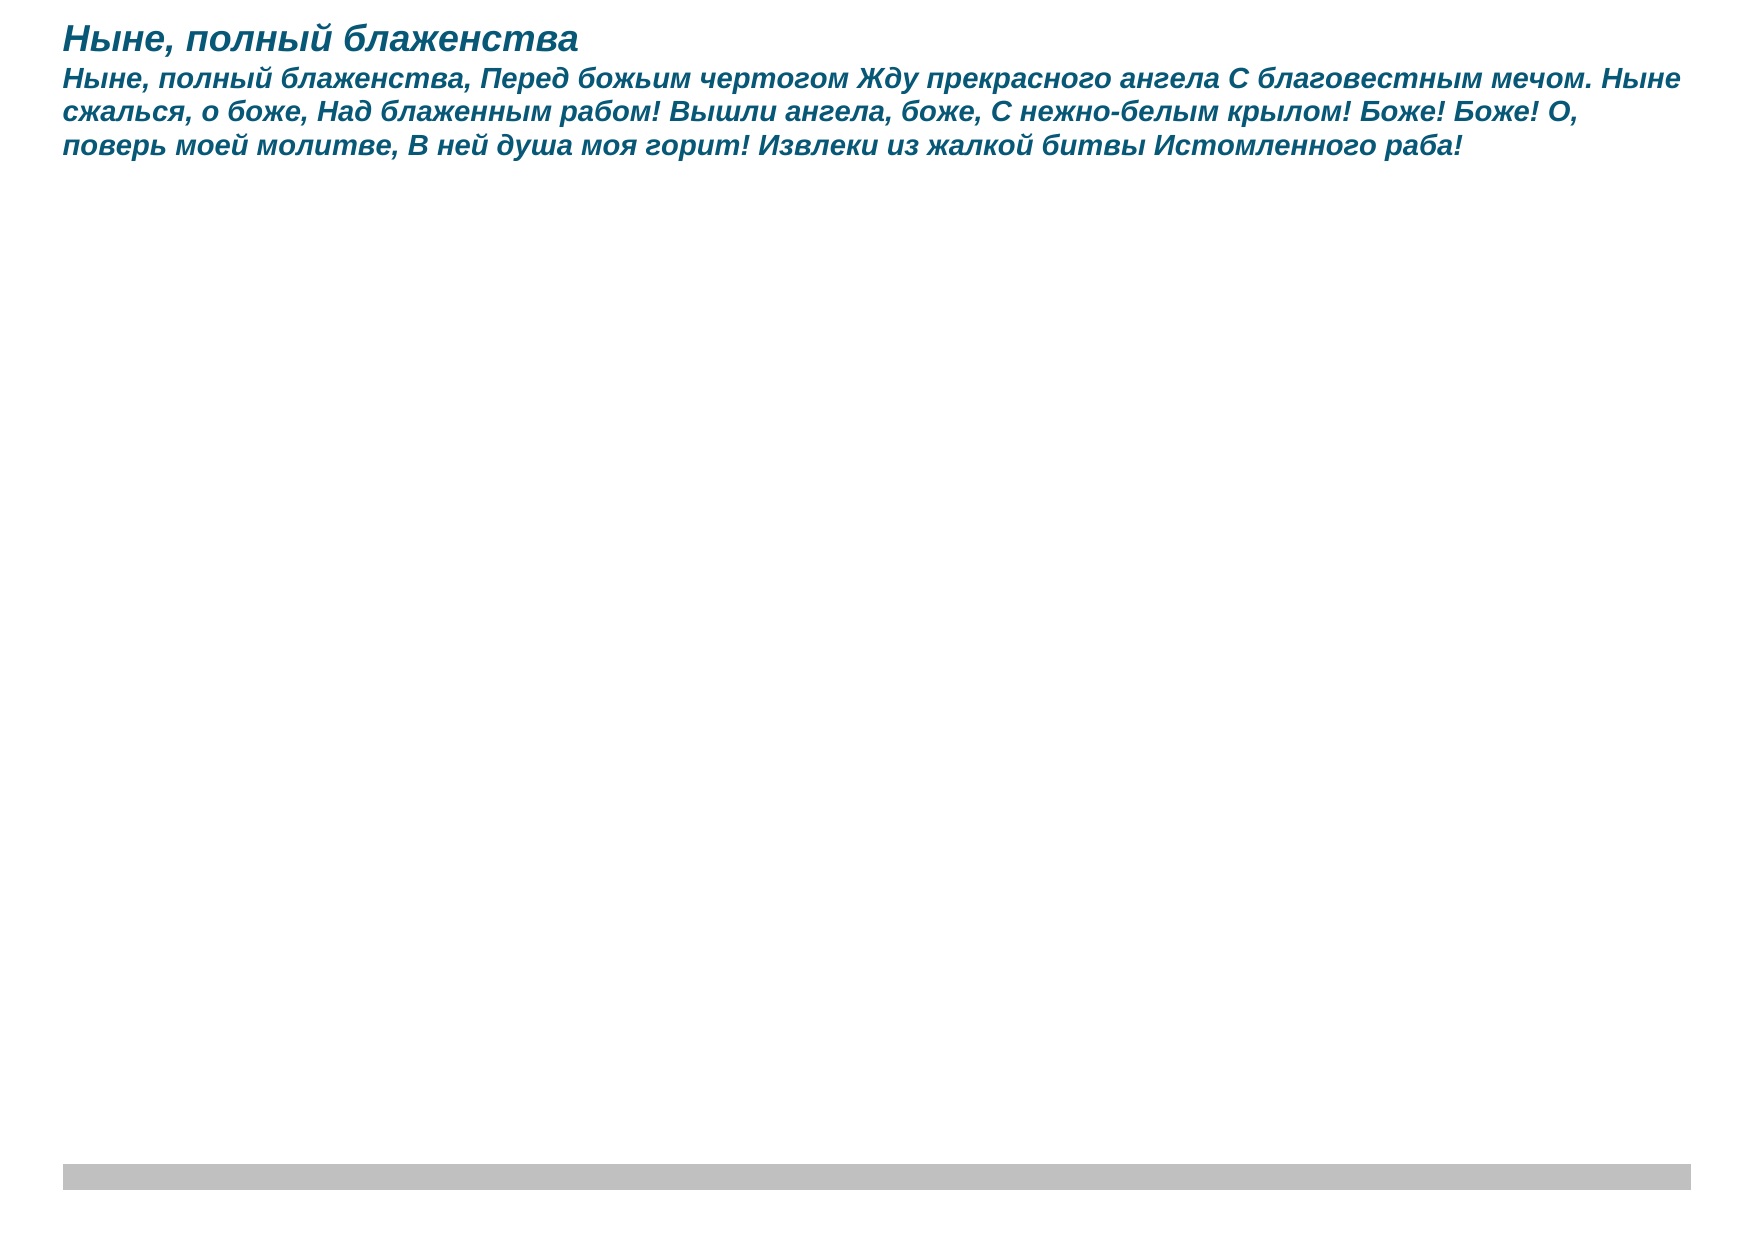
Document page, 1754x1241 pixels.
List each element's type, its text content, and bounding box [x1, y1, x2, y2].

subtitle Ныне, полный блаженства [62, 17, 1691, 60]
text Ныне, полный блаженства, [62, 61, 1691, 161]
